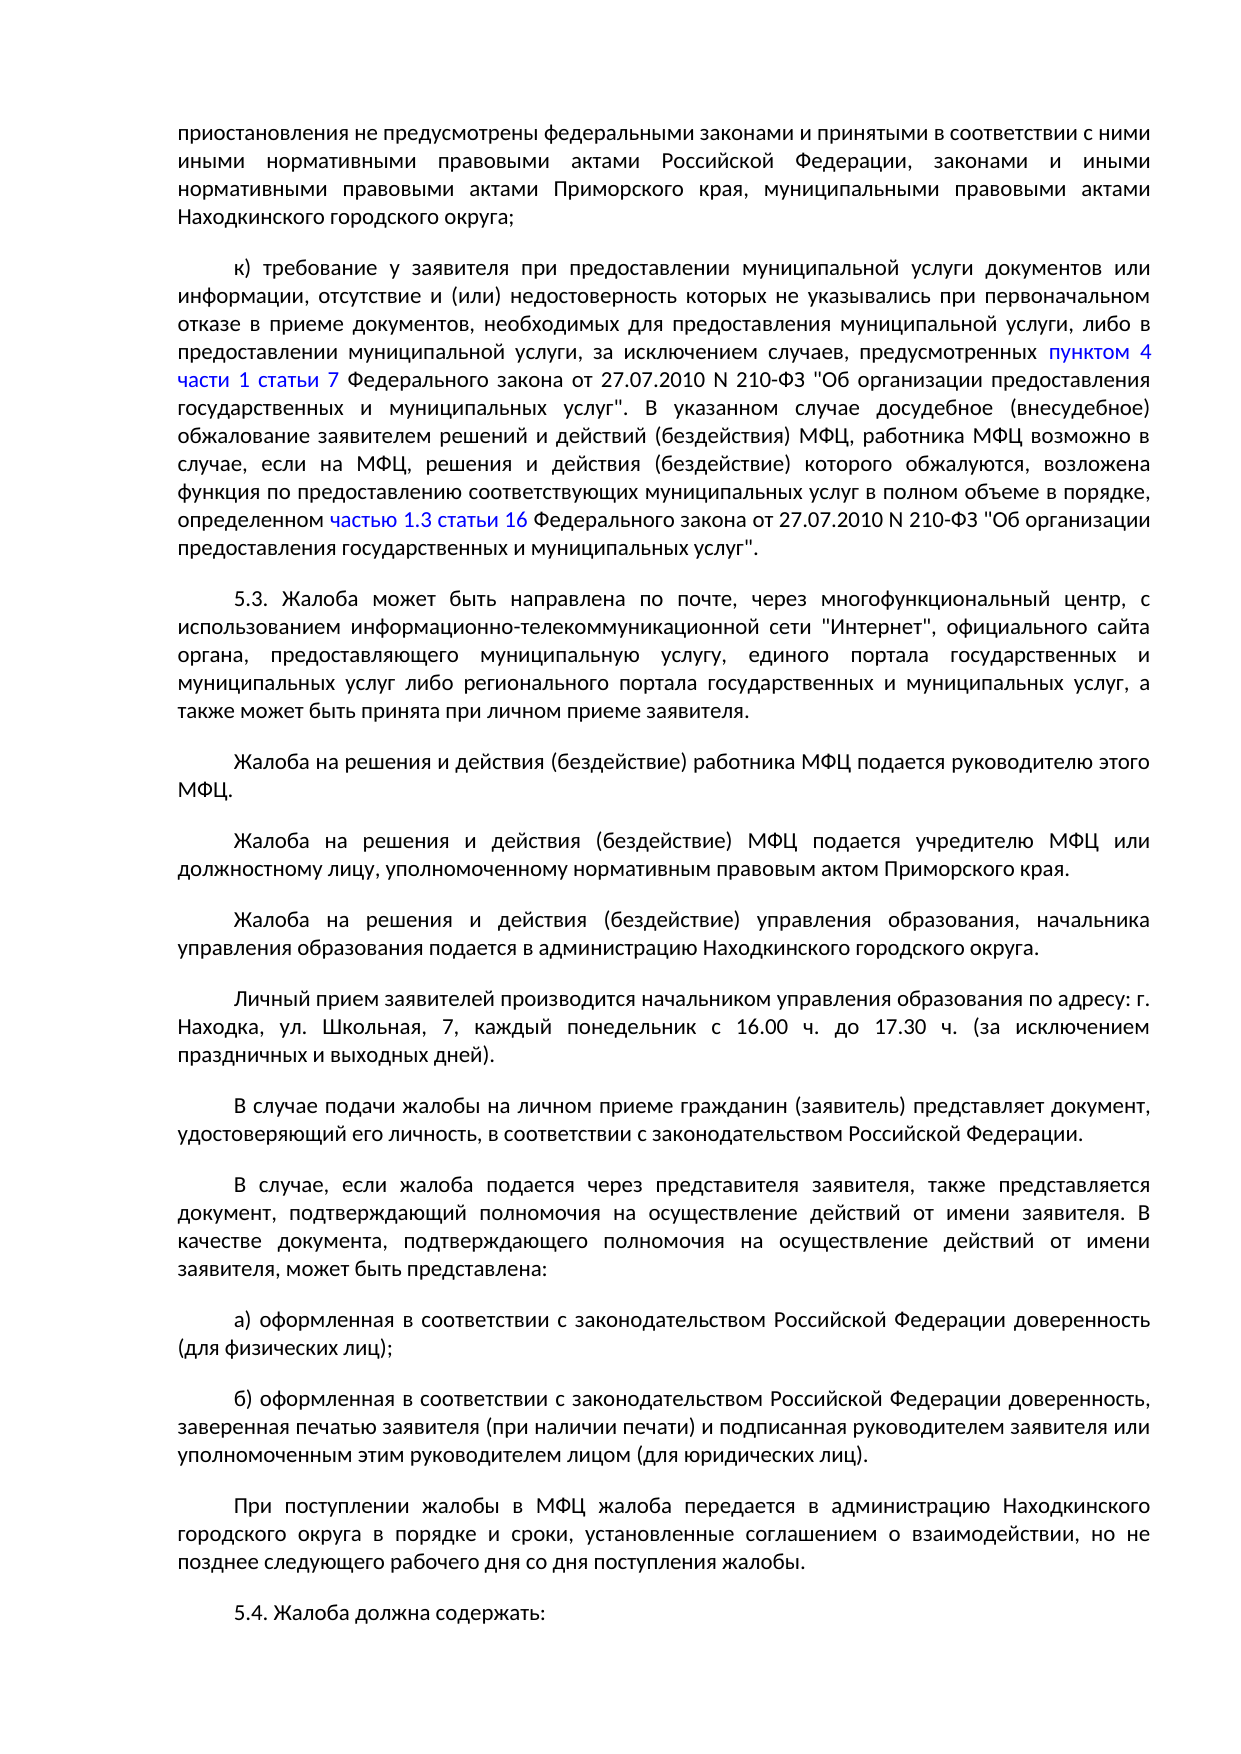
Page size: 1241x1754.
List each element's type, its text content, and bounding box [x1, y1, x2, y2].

text 5.4. Жалоба должна содержать: [177, 1598, 1152, 1626]
text Жалоба на решения и действия (бездействие) МФЦ подается учредителю МФЦ или должностному лицу, уполномоченному нормативным правовым актом Приморского края. [177, 826, 1152, 882]
text а) оформленная в соответствии с законодательством Российской Федерации доверенность (для физических лиц); [177, 1305, 1152, 1361]
text В случае, если жалоба подается через представителя заявителя, также представляется документ, подтверждающий полномочия на осуществление действий от имени заявителя. В качестве документа, подтверждающего полномочия на осуществление действий от имени заявителя, может быть представлена: [177, 1170, 1152, 1282]
text Жалоба на решения и действия (бездействие) работника МФЦ подается руководителю этого МФЦ. [177, 747, 1152, 803]
text к) требование у заявителя при предоставлении муниципальной услуги документов или информации, отсутствие и (или) недостоверность которых не указывались при первоначальном отказе в приеме документов, необходимых для предоставления муниципальной услуги, либо в предоставлении муниципальной услуги, за исключением случаев, предусмотренных пунктом 4 части 1 статьи 7 Федерального закона от 27.07.2010 N 210-ФЗ "Об организации предоставления государственных и муниципальных услуг". В указанном случае досудебное (внесудебное) обжалование заявителем решений и действий (бездействия) МФЦ, работника МФЦ возможно в случае, если на МФЦ, решения и действия (бездействие) которого обжалуются, возложена функция по предоставлению соответствующих муниципальных услуг в полном объеме в порядке, определенном частью 1.3 статьи 16 Федерального закона от 27.07.2010 N 210-ФЗ "Об организации предоставления государственных и муниципальных услуг". [177, 253, 1152, 561]
text В случае подачи жалобы на личном приеме гражданин (заявитель) представляет документ, удостоверяющий его личность, в соответствии с законодательством Российской Федерации. [177, 1091, 1152, 1147]
text Жалоба на решения и действия (бездействие) управления образования, начальника управления образования подается в администрацию Находкинского городского округа. [177, 905, 1152, 961]
text б) оформленная в соответствии с законодательством Российской Федерации доверенность, заверенная печатью заявителя (при наличии печати) и подписанная руководителем заявителя или уполномоченным этим руководителем лицом (для юридических лиц). [177, 1384, 1152, 1468]
text При поступлении жалобы в МФЦ жалоба передается в администрацию Находкинского городского округа в порядке и сроки, установленные соглашением о взаимодействии, но не позднее следующего рабочего дня со дня поступления жалобы. [177, 1491, 1152, 1575]
text 5.3. Жалоба может быть направлена по почте, через многофункциональный центр, с использованием информационно-телекоммуникационной сети "Интернет", официального сайта органа, предоставляющего муниципальную услугу, единого портала государственных и муниципальных услуг либо регионального портала государственных и муниципальных услуг, а также может быть принята при личном приеме заявителя. [177, 584, 1152, 724]
text Личный прием заявителей производится начальником управления образования по адресу: г. Находка, ул. Школьная, 7, каждый понедельник с 16.00 ч. до 17.30 ч. (за исключением праздничных и выходных дней). [177, 984, 1152, 1068]
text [177, 118, 1152, 230]
